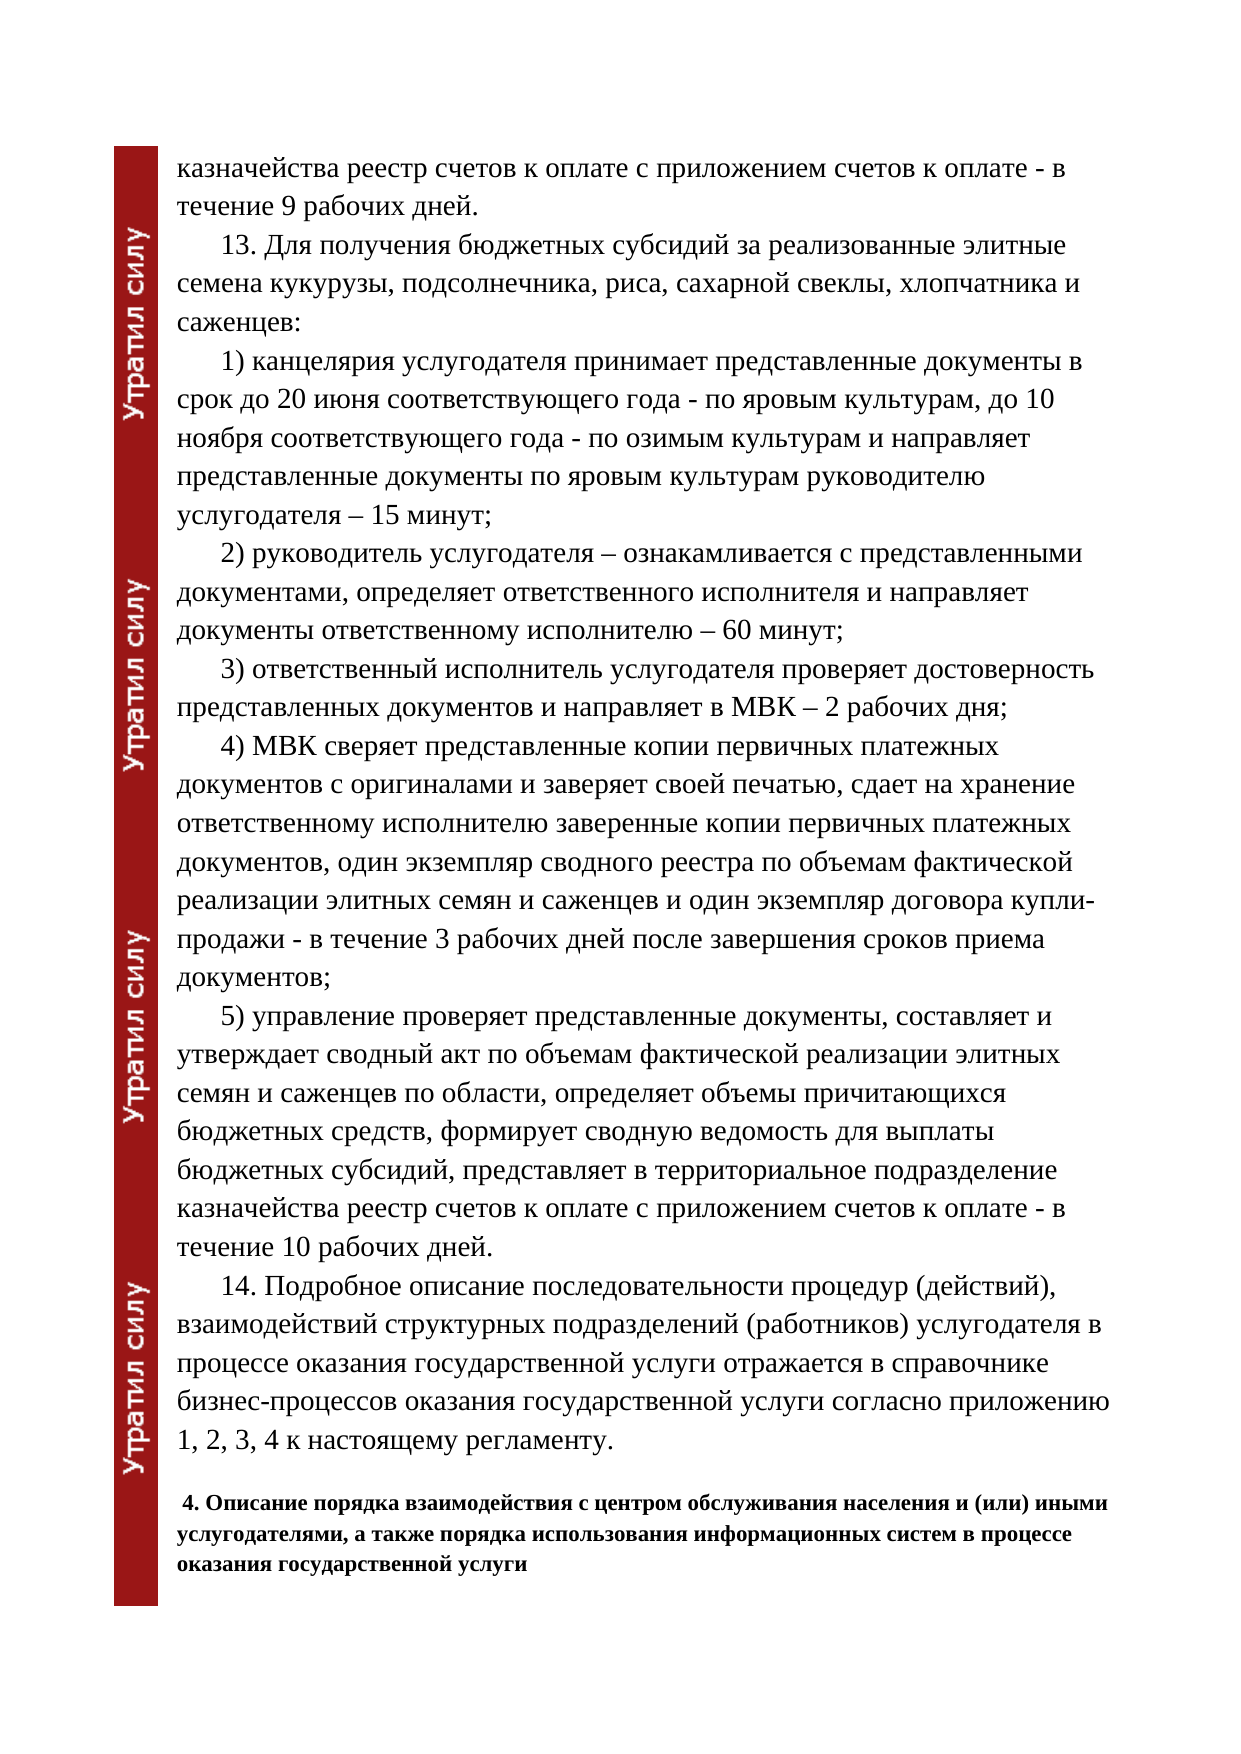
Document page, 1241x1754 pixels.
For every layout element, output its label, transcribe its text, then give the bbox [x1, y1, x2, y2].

picture [114, 1576, 158, 1606]
picture [114, 146, 158, 150]
text 4. Описание порядка взаимодействия с центром обслуживания населения и (или) иными услугодателями, а также порядка использования информационных систем в процессе оказания государственной услуги [112, 1489, 1128, 1576]
